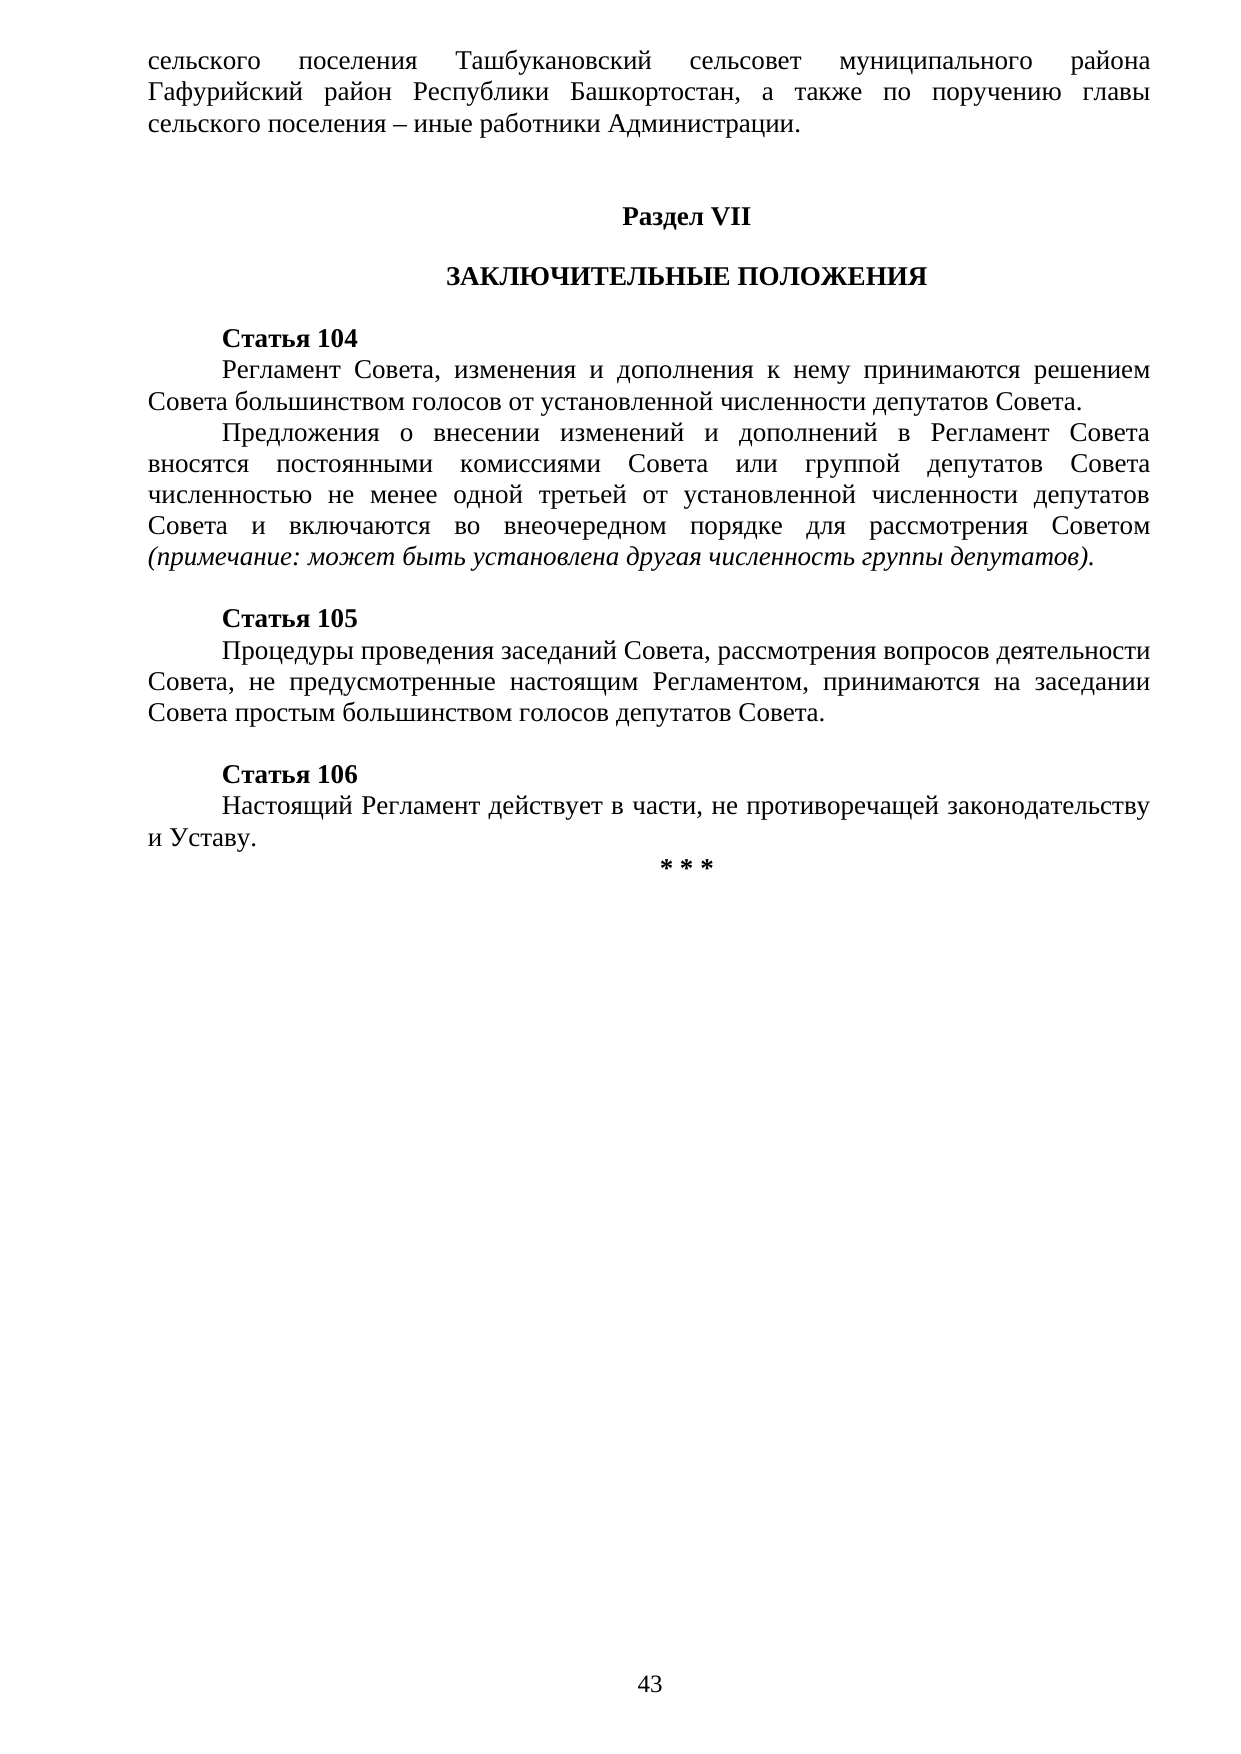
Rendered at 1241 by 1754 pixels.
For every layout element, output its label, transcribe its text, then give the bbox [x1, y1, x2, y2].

text Предложения о внесении изменений и дополнений в Регламент Совета вносятся постоянными комиссиями Совета или группой депутатов Совета численностью не менее одной третьей от установленной численности депутатов Совета и включаются во внеочередном порядке для рассмотрения Советом (примечание: может быть установлена другая численность группы депутатов). [148, 416, 1152, 571]
text Статья 104 [148, 322, 1152, 353]
text Регламент Совета, изменения и дополнения к нему принимаются решением Совета большинством голосов от установленной численности депутатов Совета. [148, 353, 1152, 416]
text Настоящий Регламент действует в части, не противоречащей законодательству и Уставу. [148, 789, 1152, 852]
text ЗАКЛЮЧИТЕЛЬНЫЕ ПОЛОЖЕНИЯ [148, 260, 1152, 291]
text Статья 106 [148, 758, 1152, 789]
subtitle Раздел VII [148, 200, 1152, 231]
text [148, 44, 1152, 138]
text Процедуры проведения заседаний Совета, рассмотрения вопросов деятельности Совета, не предусмотренные настоящим Регламентом, принимаются на заседании Совета простым большинством голосов депутатов Совета. [148, 634, 1152, 727]
text Статья 105 [148, 603, 1152, 634]
text * * * [148, 852, 1152, 883]
